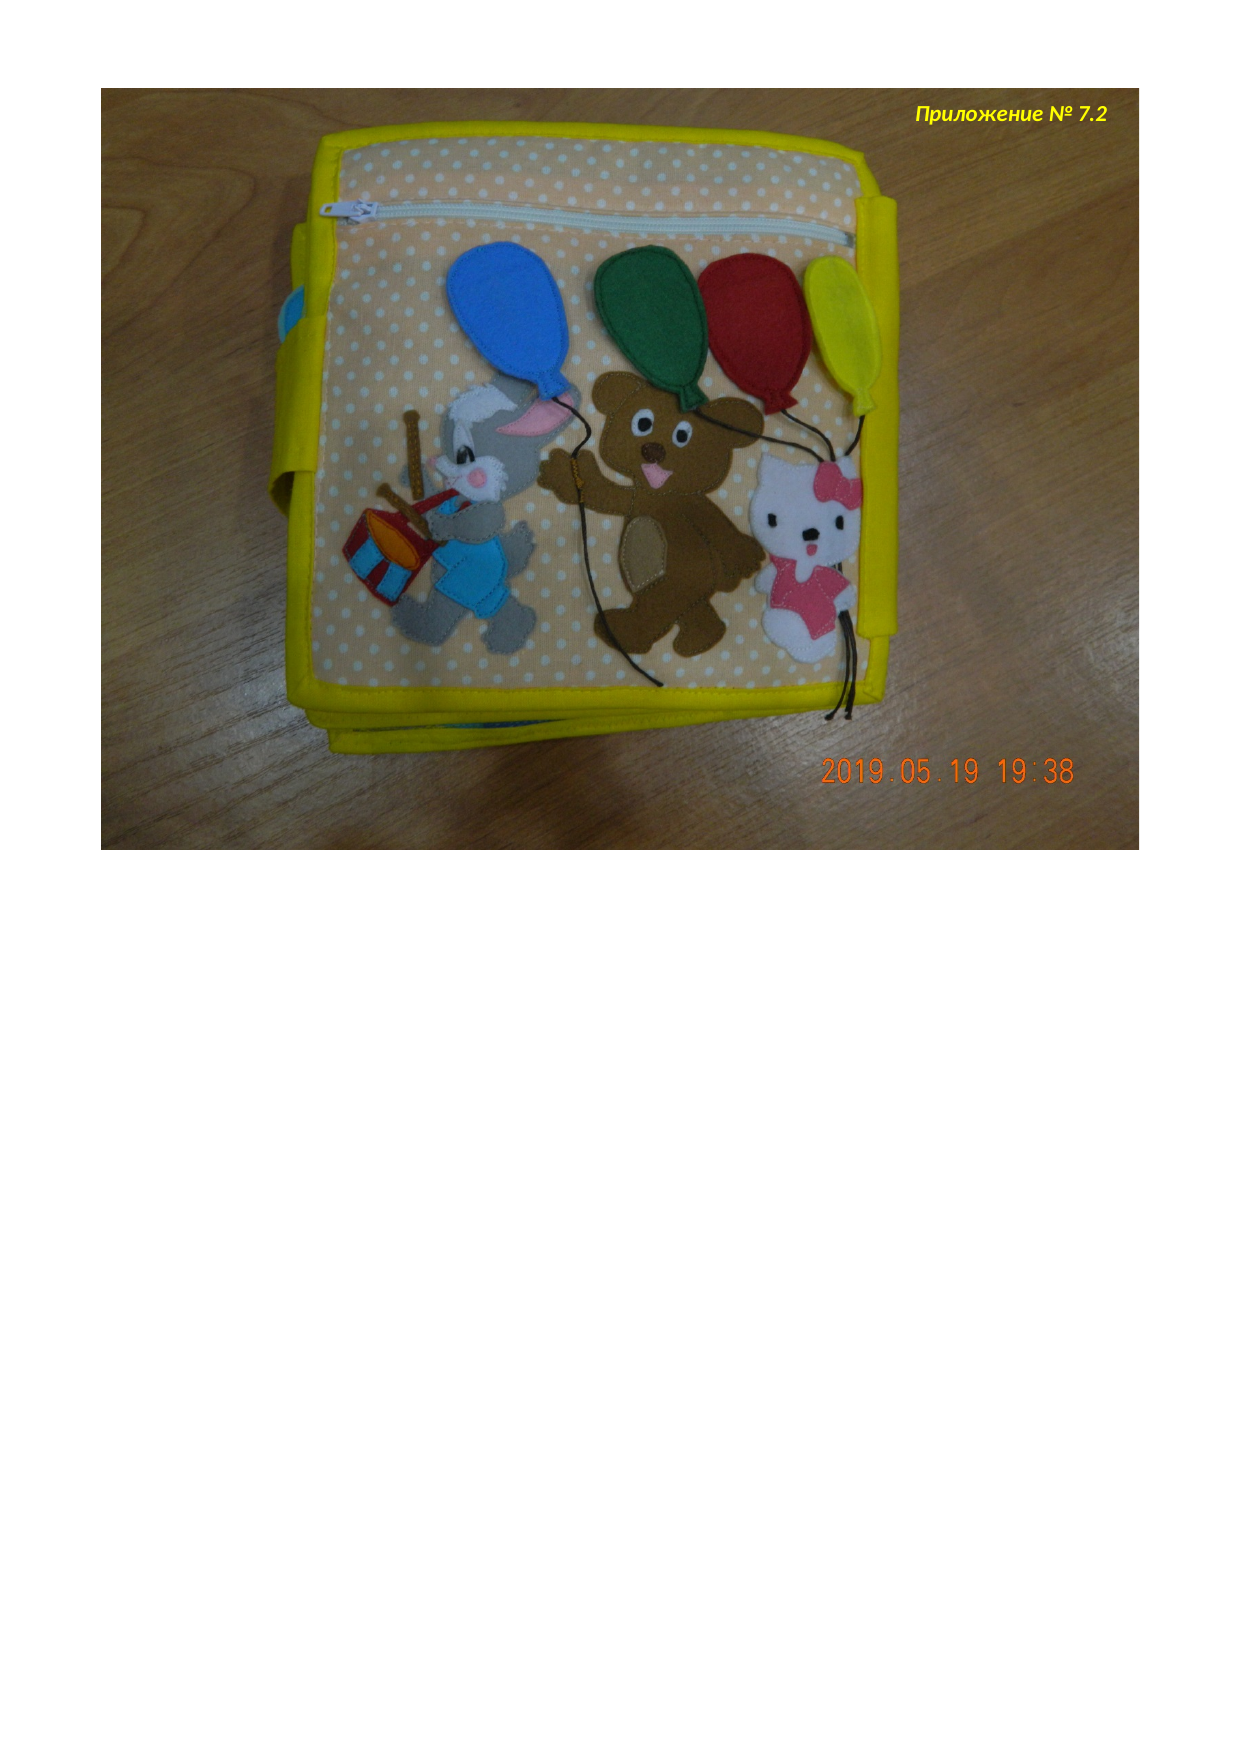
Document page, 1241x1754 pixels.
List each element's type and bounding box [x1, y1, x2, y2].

picture [101, 88, 1140, 850]
